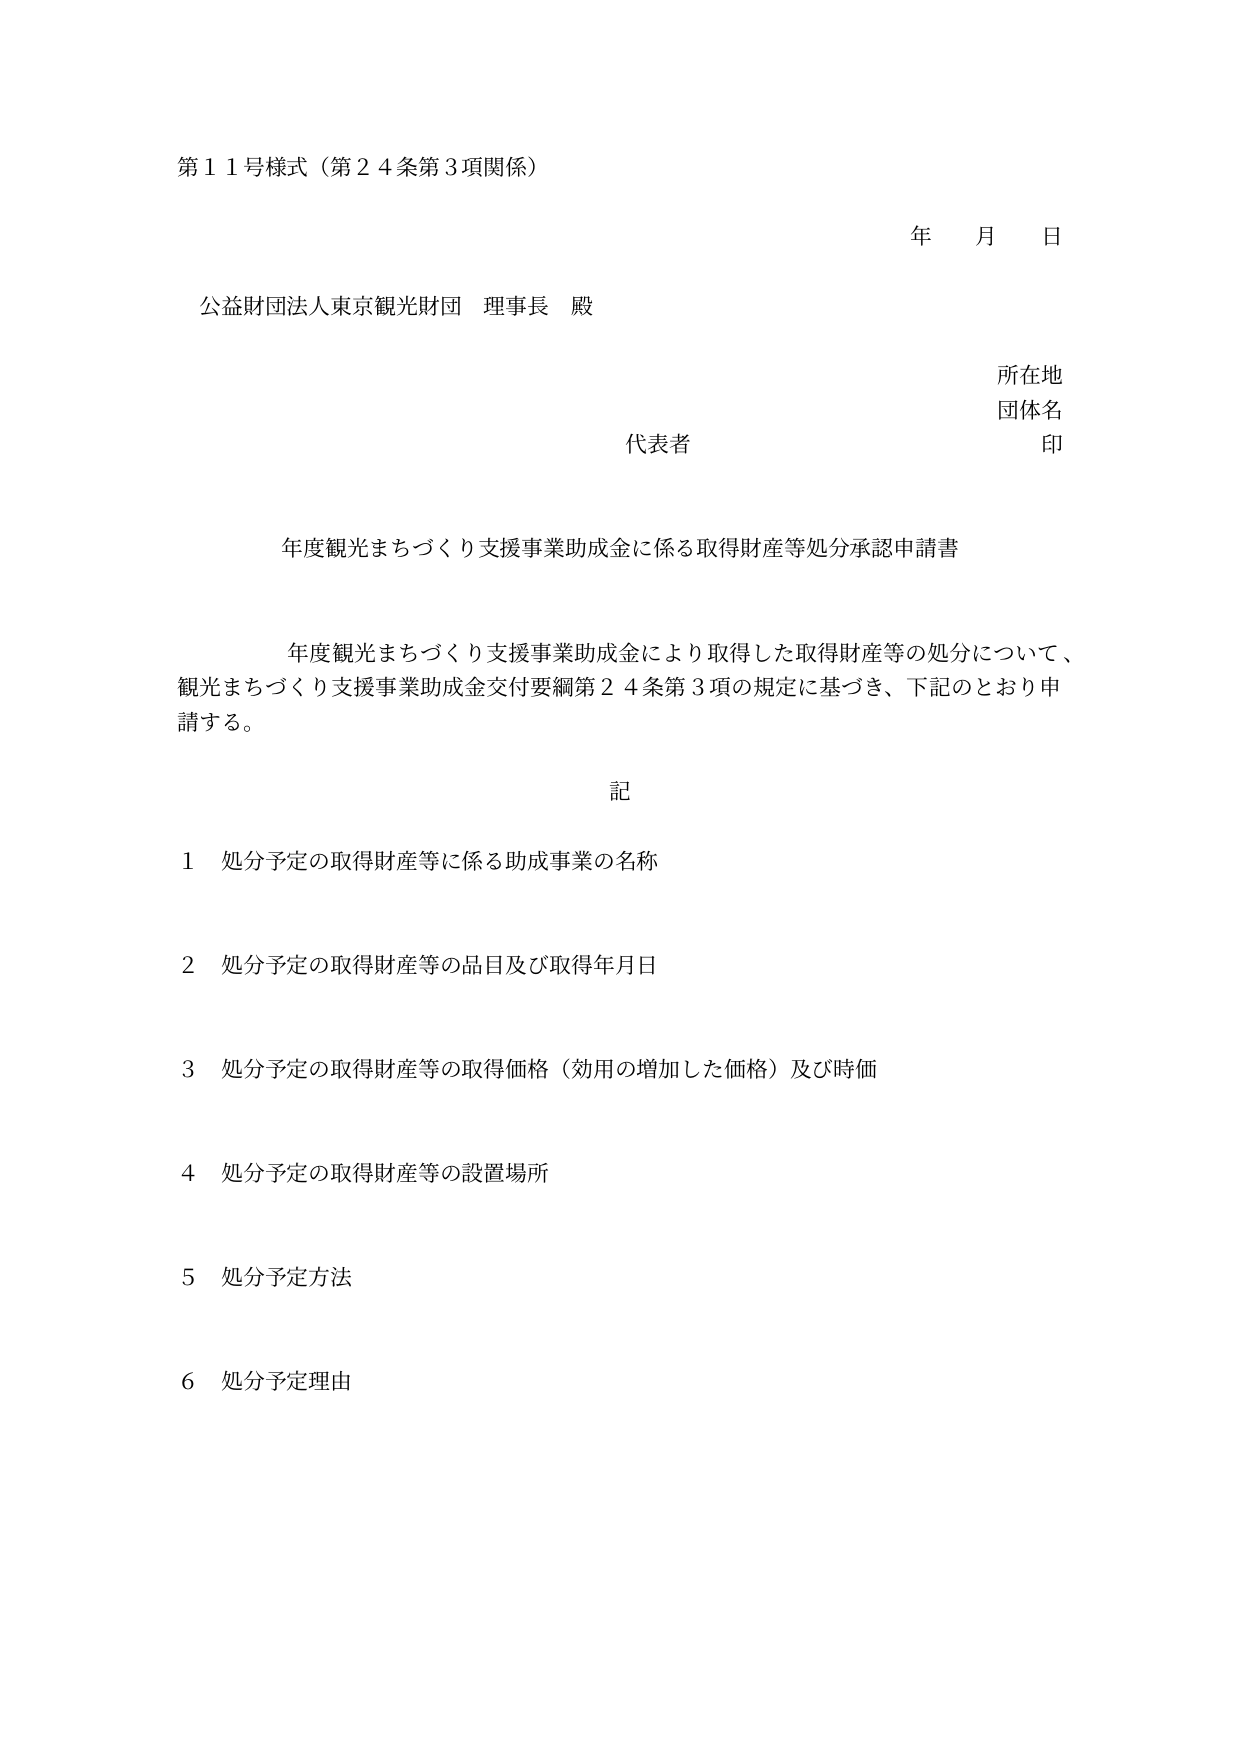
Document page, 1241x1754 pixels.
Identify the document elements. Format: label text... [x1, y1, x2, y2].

text ５ 処分予定方法 [177, 1258, 1063, 1293]
text 年度観光まちづくり支援事業助成金により取得した取得財産等の処分について、観光まちづくり支援事業助成金交付要綱第２４条第３項の規定に基づき、下記のとおり申請する。 [177, 634, 1063, 738]
text 代表者 印 [177, 426, 1063, 461]
text 所在地 [177, 357, 1063, 391]
text ６ 処分予定理由 [177, 1363, 1063, 1397]
text ４ 処分予定の取得財産等の設置場所 [177, 1154, 1063, 1189]
text ２ 処分予定の取得財産等の品目及び取得年月日 [177, 946, 1063, 981]
text ３ 処分予定の取得財産等の取得価格（効用の増加した価格）及び時価 [177, 1050, 1063, 1085]
text 年度観光まちづくり支援事業助成金に係る取得財産等処分承認申請書 [177, 530, 1063, 565]
text １ 処分予定の取得財産等に係る助成事業の名称 [177, 842, 1063, 877]
text 第１１号様式（第２４条第３項関係） [177, 148, 1063, 183]
text 記 [177, 773, 1063, 808]
text 団体名 [177, 391, 1063, 426]
text 年 月 日 [177, 218, 1063, 253]
text 公益財団法人東京観光財団 理事長 殿 [177, 287, 1063, 322]
